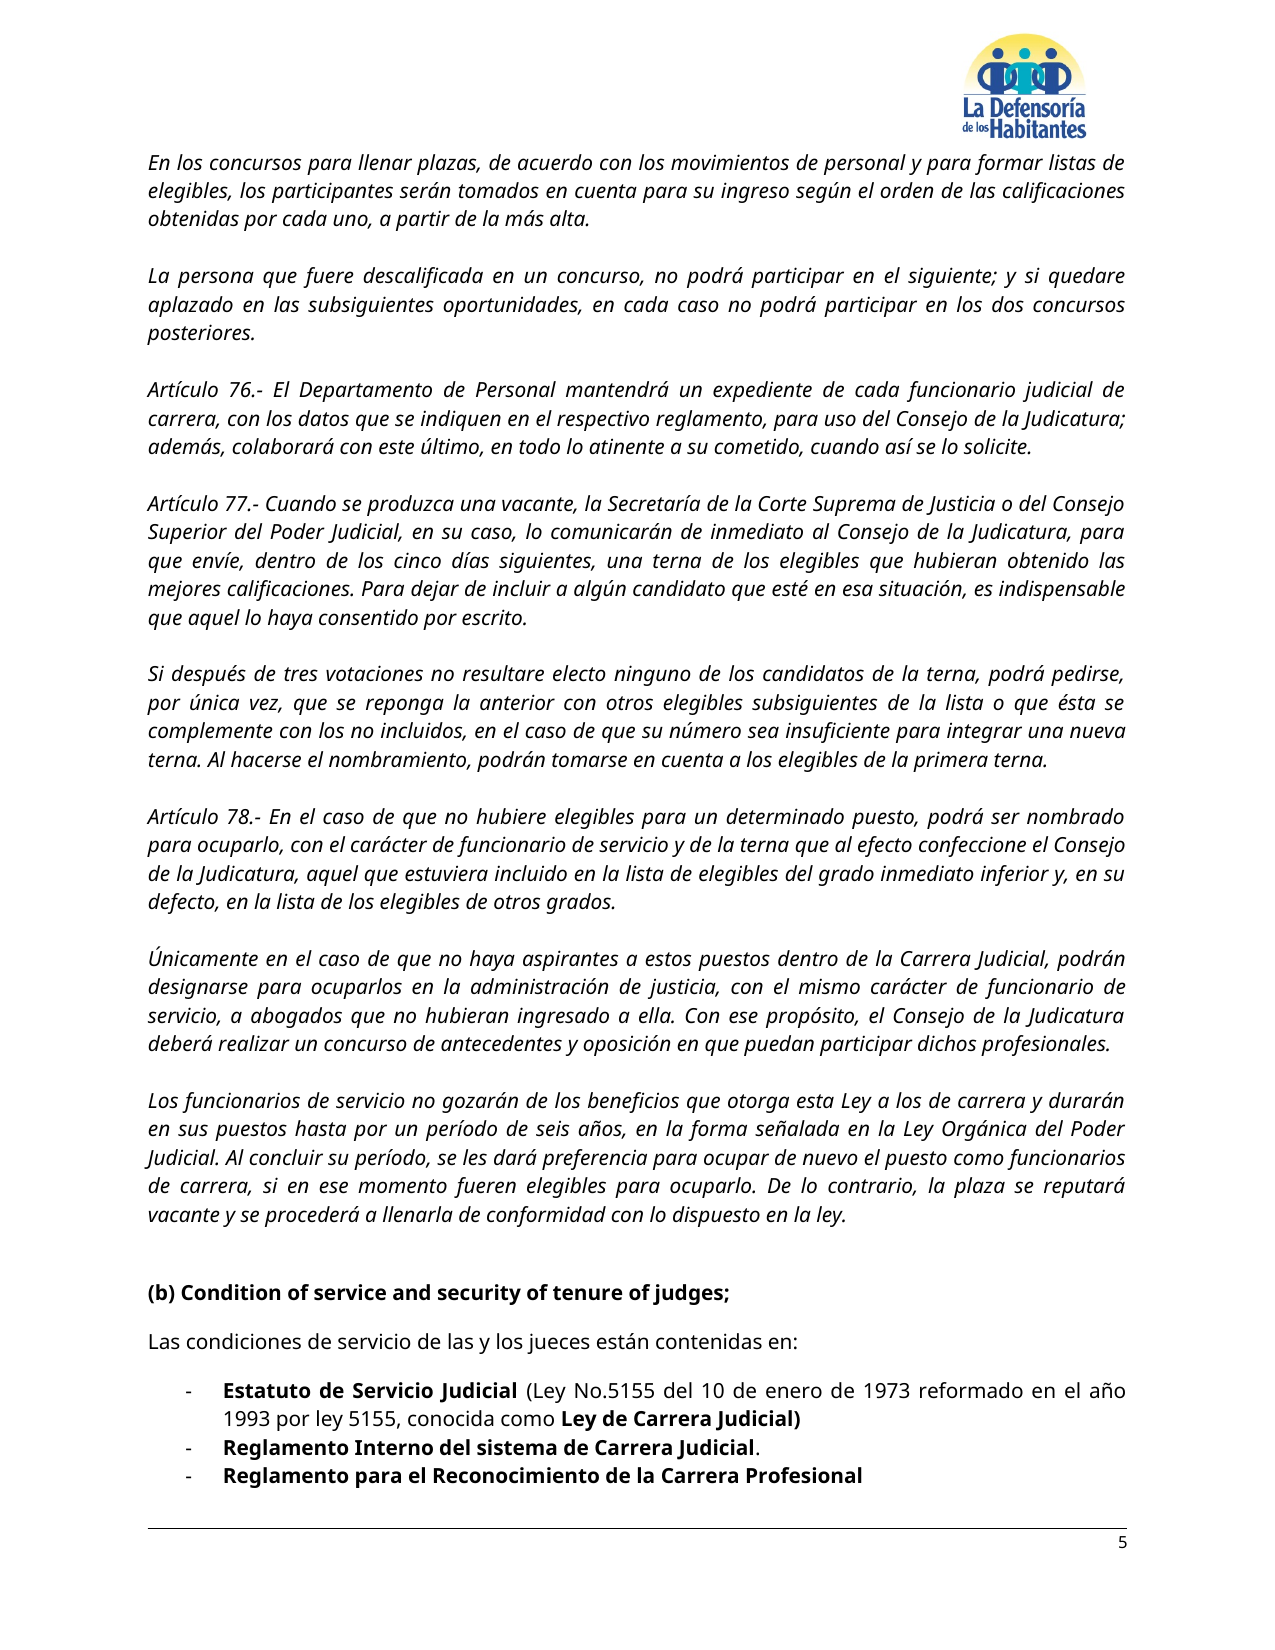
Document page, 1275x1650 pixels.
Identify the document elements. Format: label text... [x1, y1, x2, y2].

text En los concursos para llenar plazas, de acuerdo con los movimientos de personal y para formar listas de elegibles, los participantes serán tomados en cuenta para su ingreso según el orden de las calificaciones obtenidas por cada uno, a partir de la más alta. [148, 148, 1127, 233]
list Reglamento para el Reconocimiento de la Carrera Profesional [185, 1461, 1127, 1490]
text Artículo 78.- En el caso de que no hubiere elegibles para un determinado puesto, podrá ser nombrado para ocuparlo, con el carácter de funcionario de servicio y de la terna que al efecto confeccione el Consejo de la Judicatura, aquel que estuviera incluido en la lista de elegibles del grado inmediato inferior y, en su defecto, en la lista de los elegibles de otros grados. [148, 802, 1127, 916]
text (b) Condition of service and security of tenure of judges; [148, 1278, 1127, 1306]
text Si después de tres votaciones no resultare electo ninguno de los candidatos de la terna, podrá pedirse, por única vez, que se reponga la anterior con otros elegibles subsiguientes de la lista o que ésta se complemente con los no incluidos, en el caso de que su número sea insuficiente para integrar una nueva terna. Al hacerse el nombramiento, podrán tomarse en cuenta a los elegibles de la primera terna. [148, 659, 1127, 773]
text Las condiciones de servicio de las y los jueces están contenidas en: [148, 1327, 1127, 1355]
text Únicamente en el caso de que no haya aspirantes a estos puestos dentro de la Carrera Judicial, podrán designarse para ocuparlos en la administración de justicia, con el mismo carácter de funcionario de servicio, a abogados que no hubieran ingresado a ella. Con ese propósito, el Consejo de la Judicatura deberá realizar un concurso de antecedentes y oposición en que puedan participar dichos profesionales. [148, 944, 1127, 1058]
text Artículo 77.- Cuando se produzca una vacante, la Secretaría de la Corte Suprema de Justicia o del Consejo Superior del Poder Judicial, en su caso, lo comunicarán de inmediato al Consejo de la Judicatura, para que envíe, dentro de los cinco días siguientes, una terna de los elegibles que hubieran obtenido las mejores calificaciones. Para dejar de incluir a algún candidato que esté en esa situación, es indispensable que aquel lo haya consentido por escrito. [148, 489, 1127, 631]
text Artículo 76.- El Departamento de Personal mantendrá un expediente de cada funcionario judicial de carrera, con los datos que se indiquen en el respectivo reglamento, para uso del Consejo de la Judicatura; además, colaborará con este último, en todo lo atinente a su cometido, cuando así se lo solicite. [148, 375, 1127, 461]
text La persona que fuere descalificada en un concurso, no podrá participar en el siguiente; y si quedare aplazado en las subsiguientes oportunidades, en cada caso no podrá participar en los dos concursos posteriores. [148, 261, 1127, 347]
picture [960, 31, 1088, 141]
list Estatuto de Servicio Judicial (Ley No.5155 del 10 de enero de 1973 reformado en el año 1993 por ley 5155, conocida como Ley de Carrera Judicial) [185, 1376, 1127, 1433]
list Reglamento Interno del sistema de Carrera Judicial. [185, 1433, 1127, 1461]
text Los funcionarios de servicio no gozarán de los beneficios que otorga esta Ley a los de carrera y durarán en sus puestos hasta por un período de seis años, en la forma señalada en la Ley Orgánica del Poder Judicial. Al concluir su período, se les dará preferencia para ocupar de nuevo el puesto como funcionarios de carrera, si en ese momento fueren elegibles para ocuparlo. De lo contrario, la plaza se reputará vacante y se procederá a llenarla de conformidad con lo dispuesto en la ley. [148, 1086, 1127, 1228]
